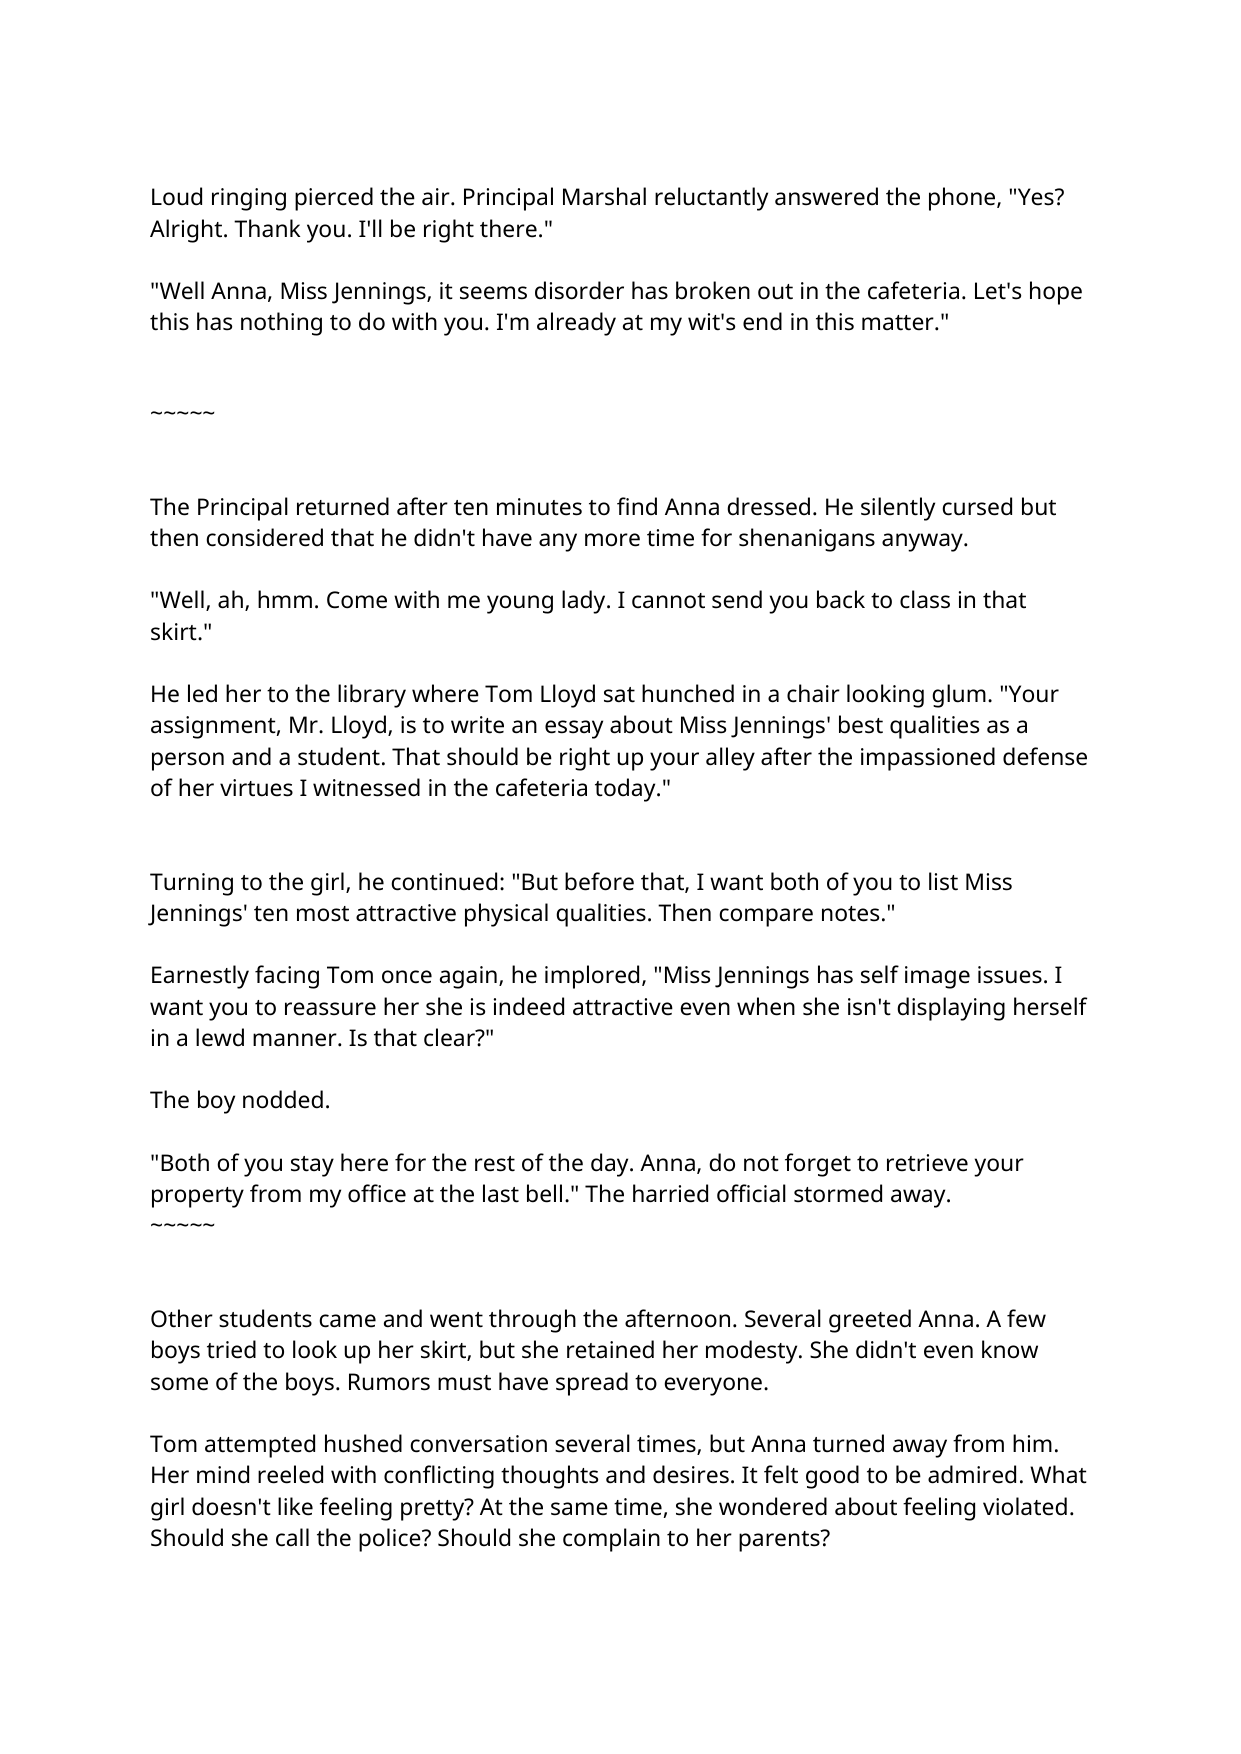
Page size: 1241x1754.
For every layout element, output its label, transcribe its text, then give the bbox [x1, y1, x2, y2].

text ~~~~~ [150, 397, 1090, 428]
text ~~~~~ [150, 1209, 1090, 1241]
text Turning to the girl, he continued: "But before that, I want both of you to list Miss Jennings' ten most attractive physical qualities. Then compare notes." Earnestly facing Tom once again, he implored, "Miss Jennings has self image issues. I want you to reassure her she is indeed attractive even when she isn't displaying herself in a lewd manner. Is that clear?" The boy nodded. "Both of you stay here for the rest of the day. Anna, do not forget to retrieve your property from my office at the last bell." The harried official stormed away. [150, 866, 1090, 1209]
text The Principal returned after ten minutes to find Anna dressed. He silently cursed but then considered that he didn't have any more time for shenanigans anyway. "Well, ah, hmm. Come with me young lady. I cannot send you back to class in that skirt." He led her to the library where Tom Lloyd sat hunched in a chair looking glum. "Your assignment, Mr. Lloyd, is to write an essay about Miss Jennings' best qualities as a person and a student. That should be right up your alley after the impassioned defense of her virtues I witnessed in the cafeteria today." [150, 428, 1090, 803]
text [150, 1241, 1090, 1584]
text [150, 150, 1090, 397]
